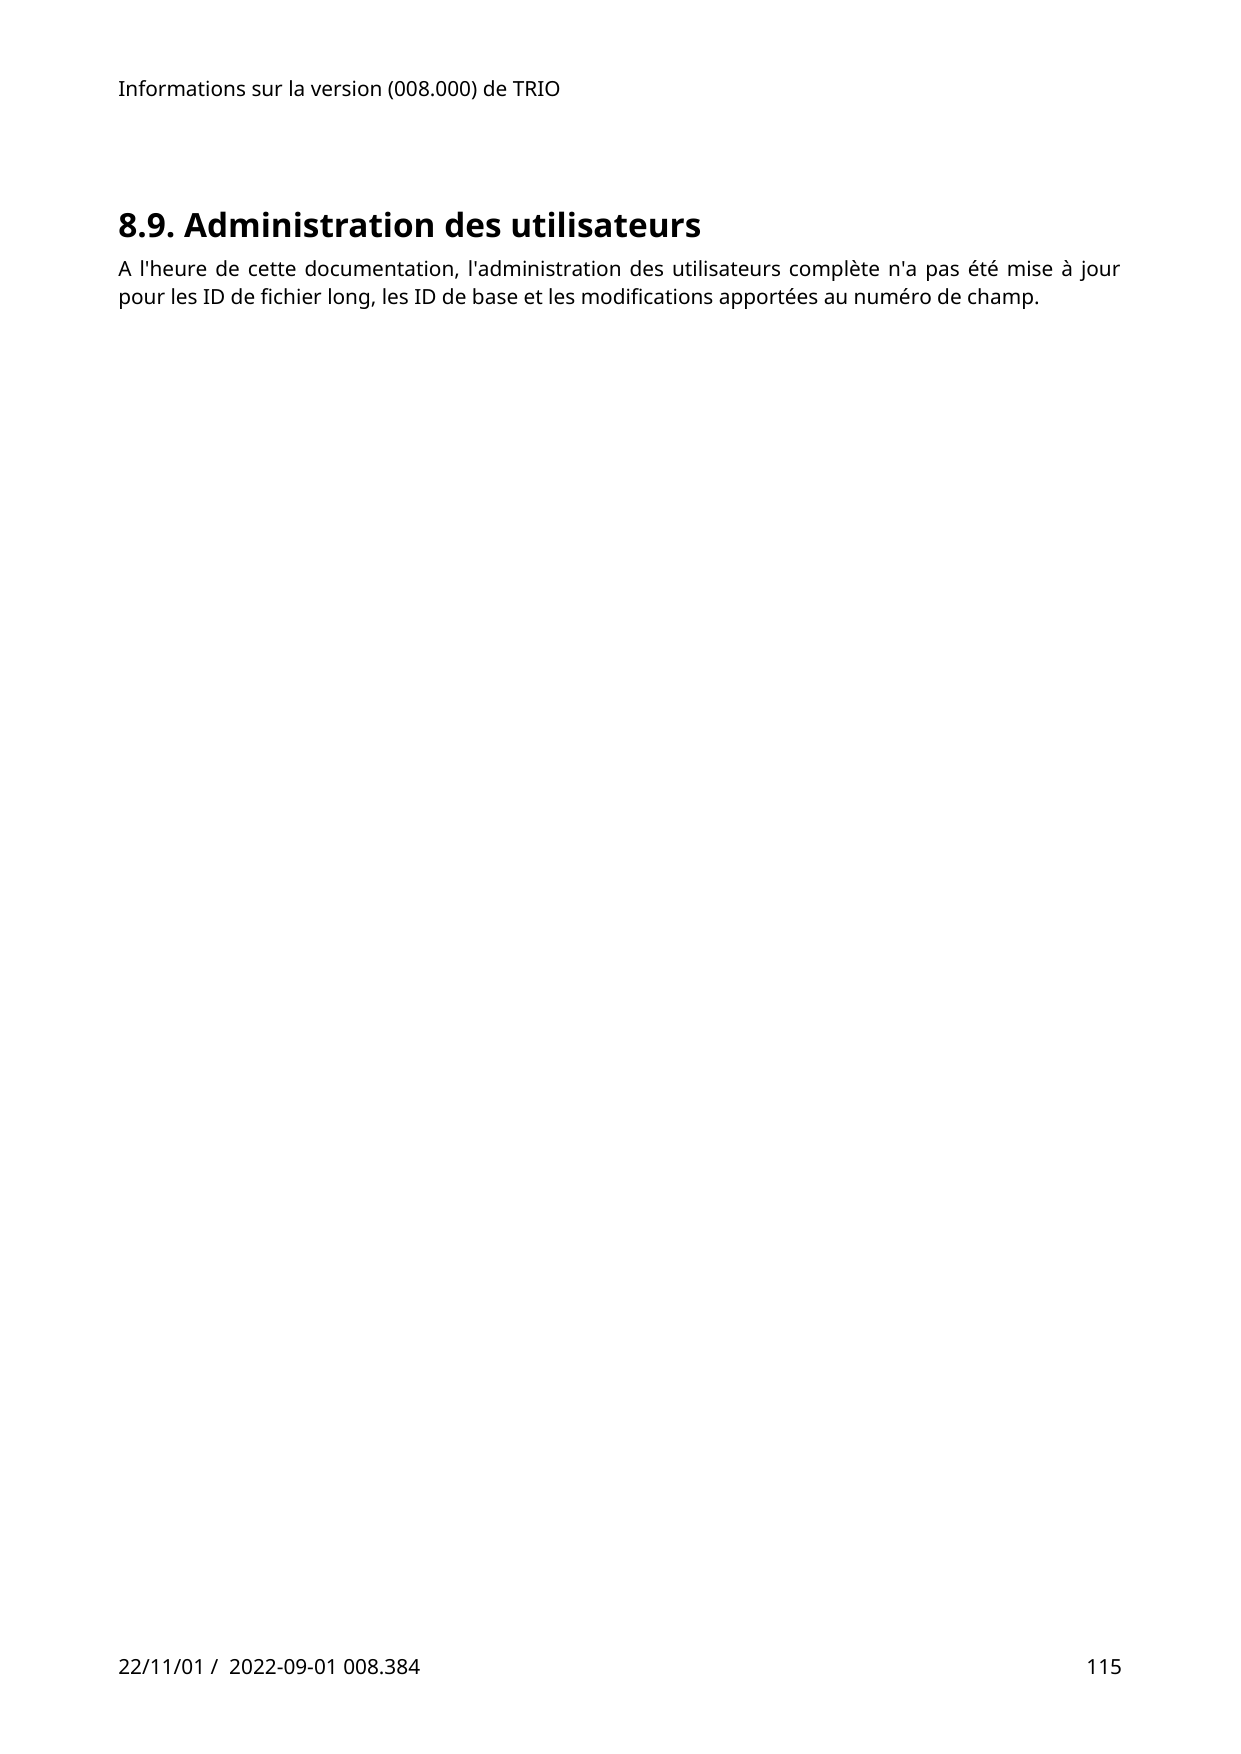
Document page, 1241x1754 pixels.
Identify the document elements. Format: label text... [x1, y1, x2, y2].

text A l'heure de cette documentation, l'administration des utilisateurs complète n'a pas été mise à jour pour les ID de fichier long, les ID de base et les modifications apportées au numéro de champ. [118, 254, 1122, 311]
subtitle 8.9. Administration des utilisateurs [118, 202, 1122, 248]
